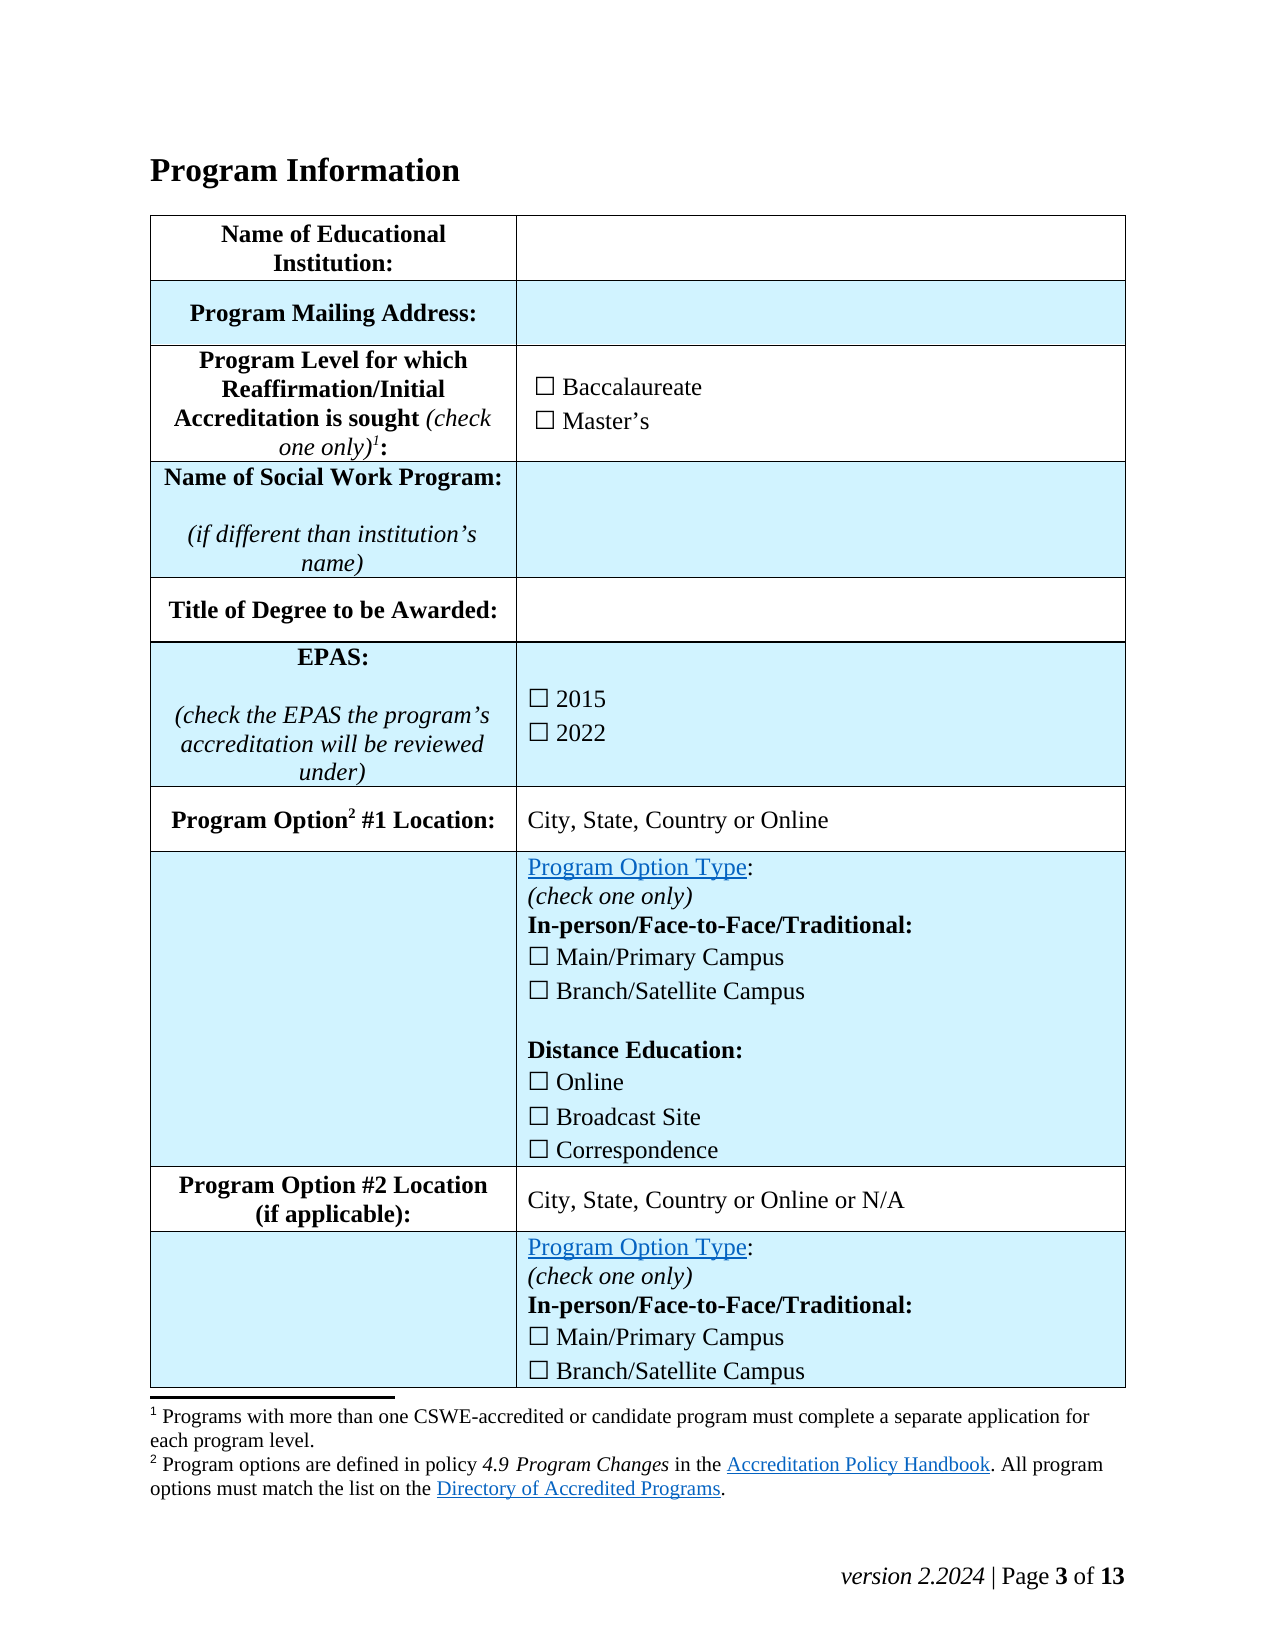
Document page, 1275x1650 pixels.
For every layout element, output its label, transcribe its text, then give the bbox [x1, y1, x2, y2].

table_cell 2015 2022 [517, 643, 1125, 786]
table_cell City, State, Country or Online [517, 787, 1125, 851]
table_cell Program Option #2 Location (if applicable): [151, 1167, 516, 1231]
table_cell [517, 1232, 1125, 1387]
table_cell Program Mailing Address: [151, 281, 516, 344]
table_cell [151, 852, 516, 1166]
table_cell Title of Degree to be Awarded: [151, 578, 516, 641]
table_header [517, 216, 1125, 279]
table_cell Program Level for which Reaffirmation/Initial Accreditation is sought (check one only): [151, 346, 516, 461]
table_cell City, State, Country or Online or N/A [517, 1167, 1125, 1231]
table_cell [517, 281, 1125, 344]
table_cell Baccalaureate Master’s [517, 346, 1125, 461]
table_cell Program Option #1 Location: [151, 787, 516, 851]
subtitle Program Information [150, 150, 1125, 188]
table_header Name of Educational Institution: [151, 216, 516, 279]
table_cell [151, 1232, 516, 1387]
table_cell [517, 578, 1125, 641]
table_cell EPAS: (check the EPAS the program’s accreditation will be reviewed under) [151, 643, 516, 786]
table_cell [517, 462, 1125, 577]
table_cell Name of Social Work Program: (if different than institution’s name) [151, 462, 516, 577]
